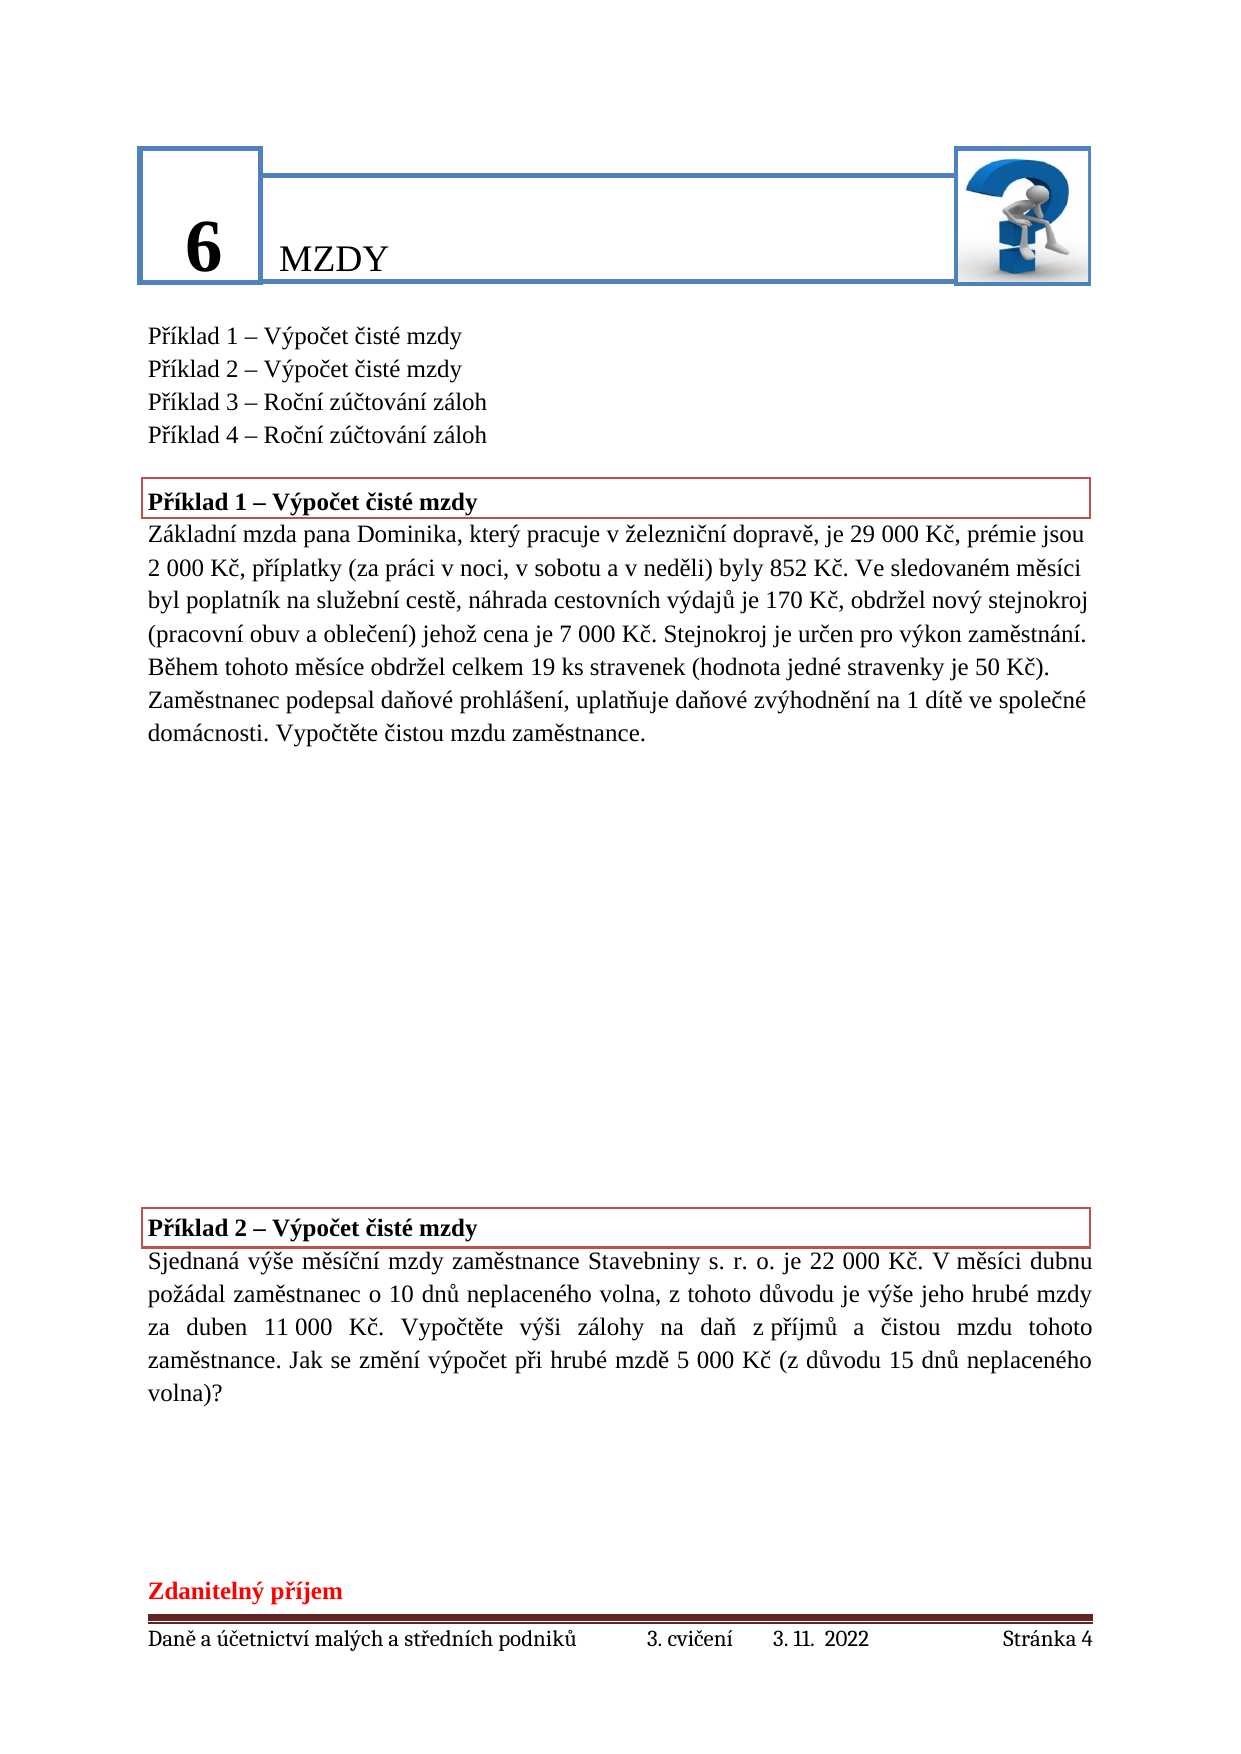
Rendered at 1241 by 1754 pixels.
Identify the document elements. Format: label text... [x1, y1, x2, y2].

text Základní mzda pana Dominika, který pracuje v železniční dopravě, je 29 000 Kč, prémie jsou 2 000 Kč, příplatky (za práci v noci, v sobotu a v neděli) byly 852 Kč. Ve sledovaném měsíci byl poplatník na služební cestě, náhrada cestovních výdajů je 170 Kč, obdržel nový stejnokroj (pracovní obuv a oblečení) jehož cena je 7 000 Kč. Stejnokroj je určen pro výkon zaměstnání. [148, 519, 1093, 647]
text Příklad 1 – Výpočet čisté mzdy [148, 321, 1093, 350]
picture [958, 151, 1089, 282]
text Příklad 2 – Výpočet čisté mzdy [148, 1213, 1089, 1242]
text Příklad 1 – Výpočet čisté mzdy [148, 487, 1089, 515]
text Zdanitelný příjem [148, 1576, 1093, 1605]
text Sjednaná výše měsíční mzdy zaměstnance Stavebniny s. r. o. je 22 000 Kč. V měsíci dubnu požádal zaměstnanec o 10 dnů neplaceného volna, z tohoto důvodu je výše jeho hrubé mzdy za duben 11 000 Kč. Vypočtěte výši zálohy na daň z příjmů a čistou mzdu tohoto zaměstnance. Jak se změní výpočet při hrubé mzdě 5 000 Kč (z důvodu 15 dnů neplaceného volna)? [148, 1246, 1093, 1407]
text Příklad 3 – Roční zúčtování záloh [148, 387, 1093, 416]
text Příklad 2 – Výpočet čisté mzdy [148, 354, 1093, 383]
text Příklad 4 – Roční zúčtování záloh [148, 421, 1093, 449]
text 6 MZDY [148, 201, 1093, 288]
text Během tohoto měsíce obdržel celkem 19 ks stravenek (hodnota jedné stravenky je 50 Kč). Zaměstnanec podepsal daňové prohlášení, uplatňuje daňové zvýhodnění na 1 dítě ve společné domácnosti. Vypočtěte čistou mzdu zaměstnance. [148, 652, 1093, 746]
